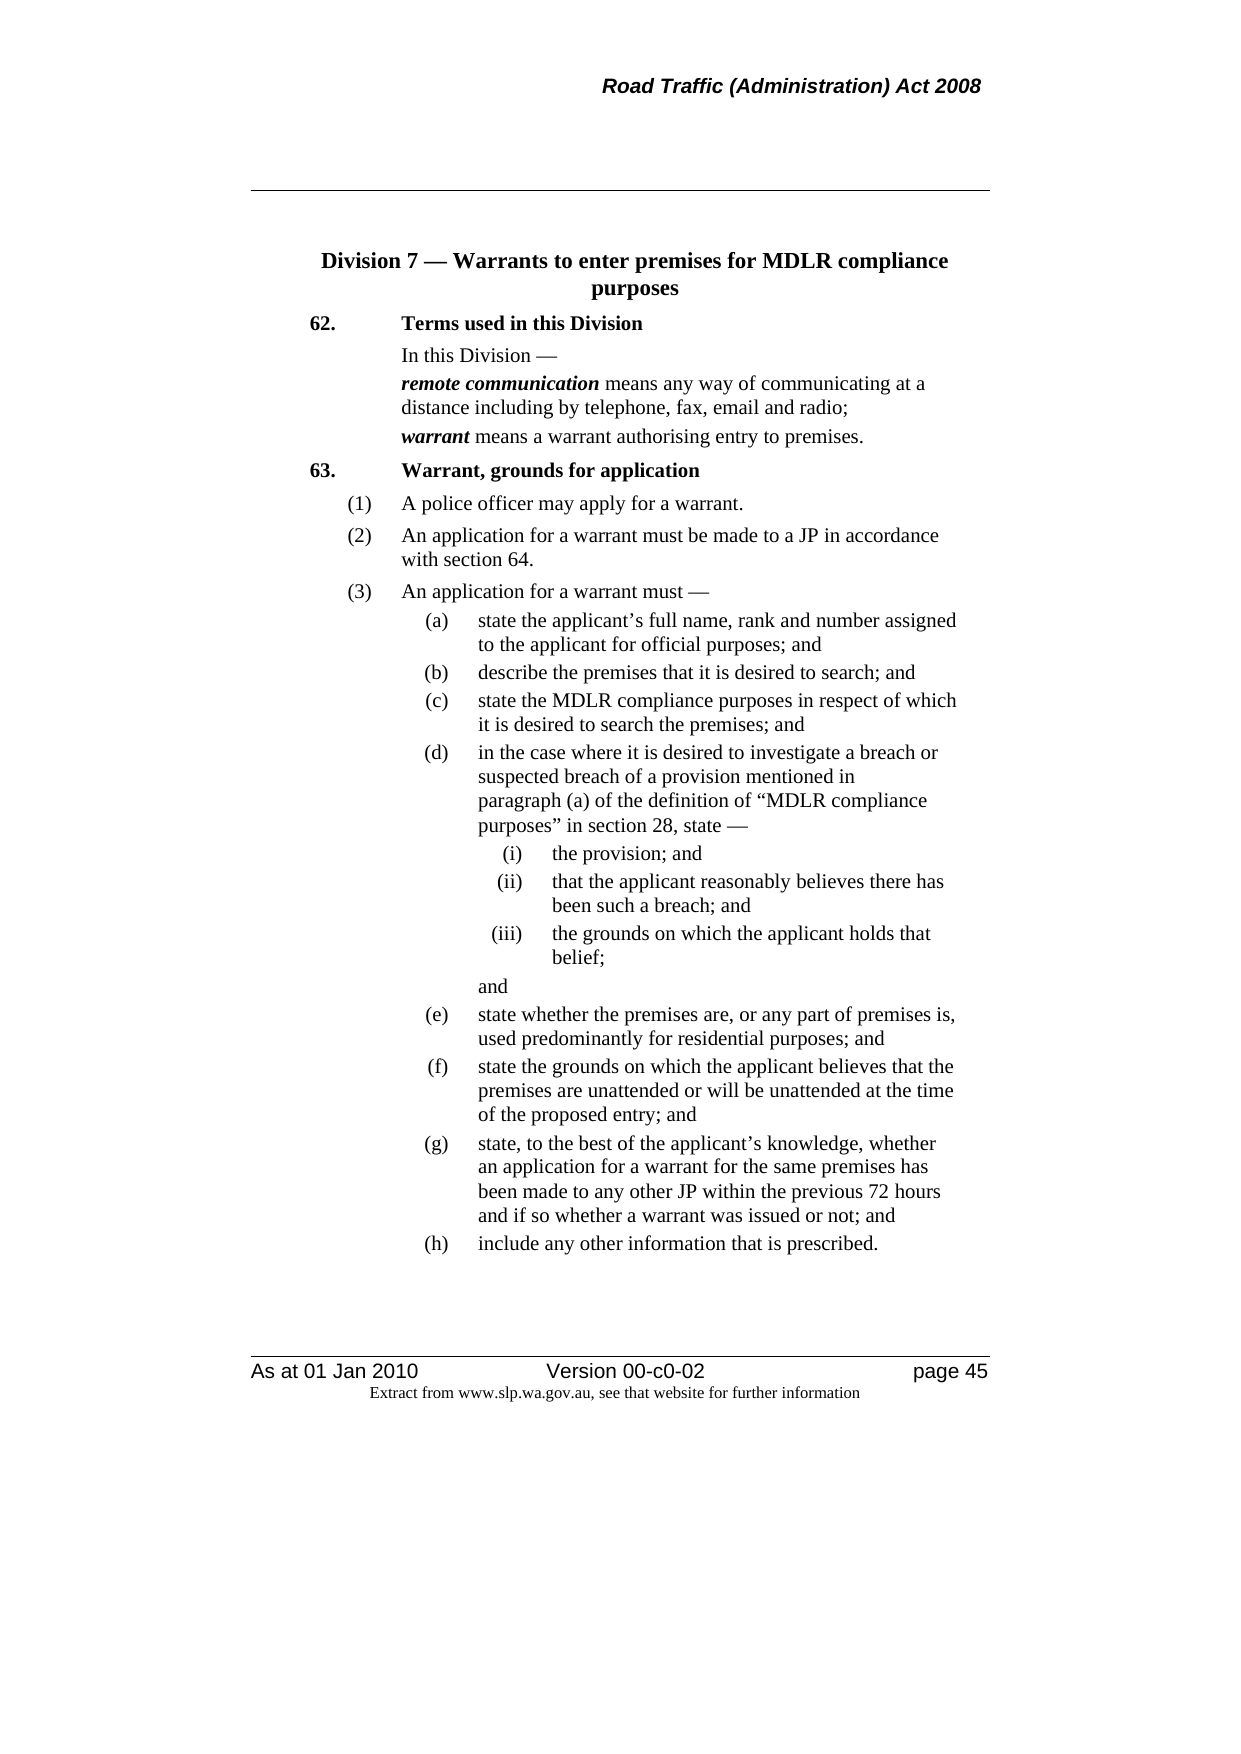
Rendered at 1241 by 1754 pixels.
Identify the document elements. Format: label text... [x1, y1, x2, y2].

text (c) state the MDLR compliance purposes in respect of which it is desired to search the premises; and [389, 688, 960, 736]
text In this Division — [312, 343, 960, 367]
text (1) A police officer may apply for a warrant. [312, 490, 960, 514]
text warrant means a warrant authorising entry to premises. [369, 423, 960, 448]
text (iii) the grounds on which the applicant holds that belief; [463, 921, 960, 969]
text (f) state the grounds on which the applicant believes that the premises are unattended or will be unattended at the time of the proposed entry; and [389, 1054, 960, 1126]
text remote communication means any way of communicating at a distance including by telephone, fax, email and radio; [369, 371, 960, 419]
text (e) state whether the premises are, or any part of premises is, used predominantly for residential purposes; and [389, 1002, 960, 1050]
subtitle Division 7 — Warrants to enter premises for MDLR compliance purposes [309, 247, 960, 300]
text (a) state the applicant’s full name, rank and number assigned to the applicant for official purposes; and [389, 607, 960, 656]
text (g) state, to the best of the applicant’s knowledge, whether an application for a warrant for the same premises has been made to any other JP within the previous 72 hours and if so whether a warrant was issued or not; and [389, 1130, 960, 1227]
subtitle 62. Terms used in this Division [309, 311, 960, 335]
subtitle 63. Warrant, grounds for application [309, 458, 960, 482]
text (h) include any other information that is prescribed. [389, 1231, 960, 1255]
text (ii) that the applicant reasonably believes there has been such a breach; and [463, 869, 960, 917]
text (i) the provision; and [463, 841, 960, 865]
text (2) An application for a warrant must be made to a JP in accordance with section 64. [312, 523, 960, 571]
text (3) An application for a warrant must — [312, 579, 960, 603]
text (b) describe the premises that it is desired to search; and [389, 660, 960, 684]
text (d) in the case where it is desired to investigate a breach or suspected breach of a provision mentioned in paragraph (a) of the definition of “MDLR compliance purposes” in section 28, state — [389, 740, 960, 837]
text and [389, 973, 960, 998]
